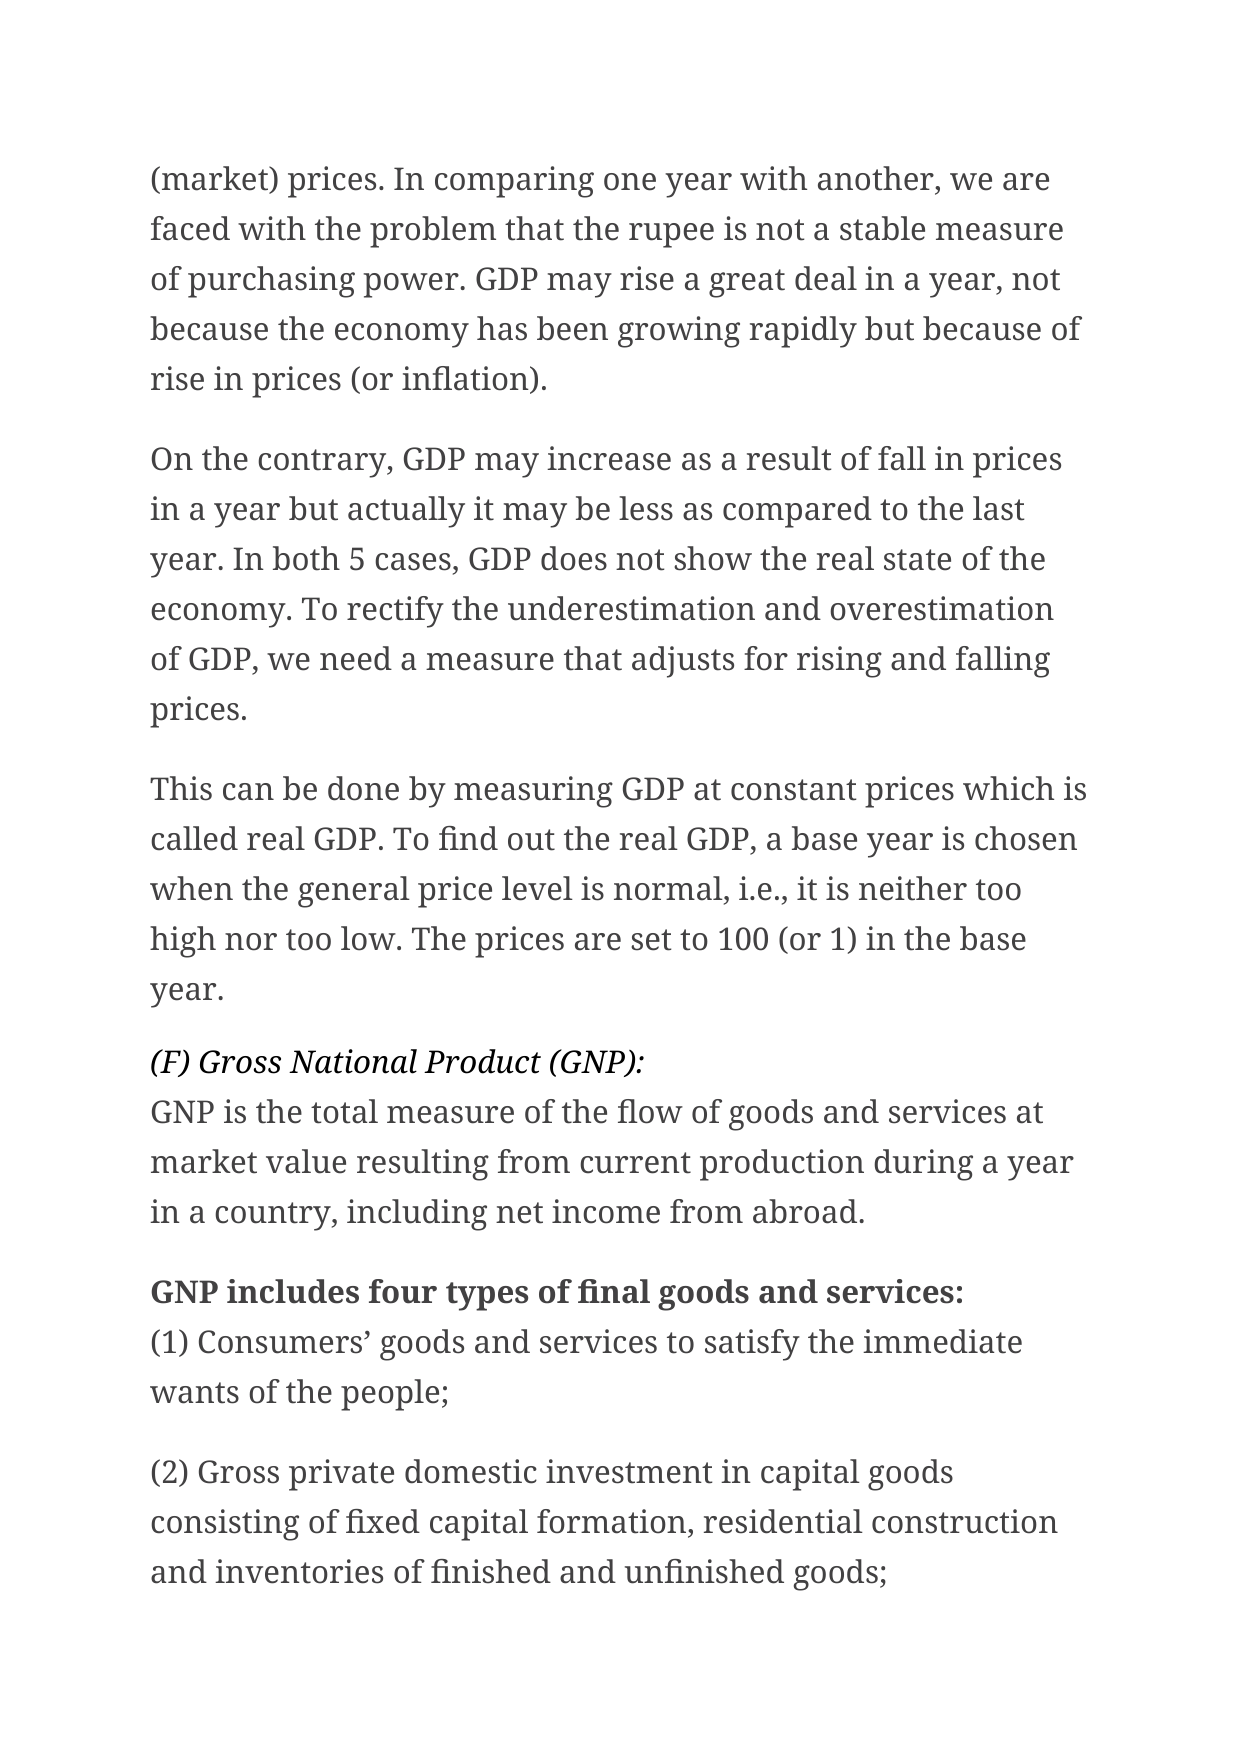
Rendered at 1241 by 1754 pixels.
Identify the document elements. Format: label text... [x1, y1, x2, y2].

subtitle (F) Gross National Product (GNP): [150, 1040, 1090, 1083]
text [150, 150, 1090, 400]
text (2) Gross private domestic investment in capital goods consisting of fixed capital formation, residential construction and inventories of finished and unfinished goods; [150, 1443, 1090, 1593]
text GNP includes four types of final goods and services: [150, 1263, 1090, 1313]
text (1) Consumers’ goods and services to satisfy the immediate wants of the people; [150, 1313, 1090, 1413]
text GNP is the total measure of the flow of goods and services at market value resulting from current production during a year in a country, including net income from abroad. [150, 1083, 1090, 1233]
text This can be done by measuring GDP at constant prices which is called real GDP. To find out the real GDP, a base year is chosen when the general price level is normal, i.e., it is neither too high nor too low. The prices are set to 100 (or 1) in the base year. [150, 760, 1090, 1010]
text On the contrary, GDP may increase as a result of fall in prices in a year but actually it may be less as compared to the last year. In both 5 cases, GDP does not show the real state of the economy. To rectify the underestimation and overestimation of GDP, we need a measure that adjusts for rising and falling prices. [150, 430, 1090, 730]
